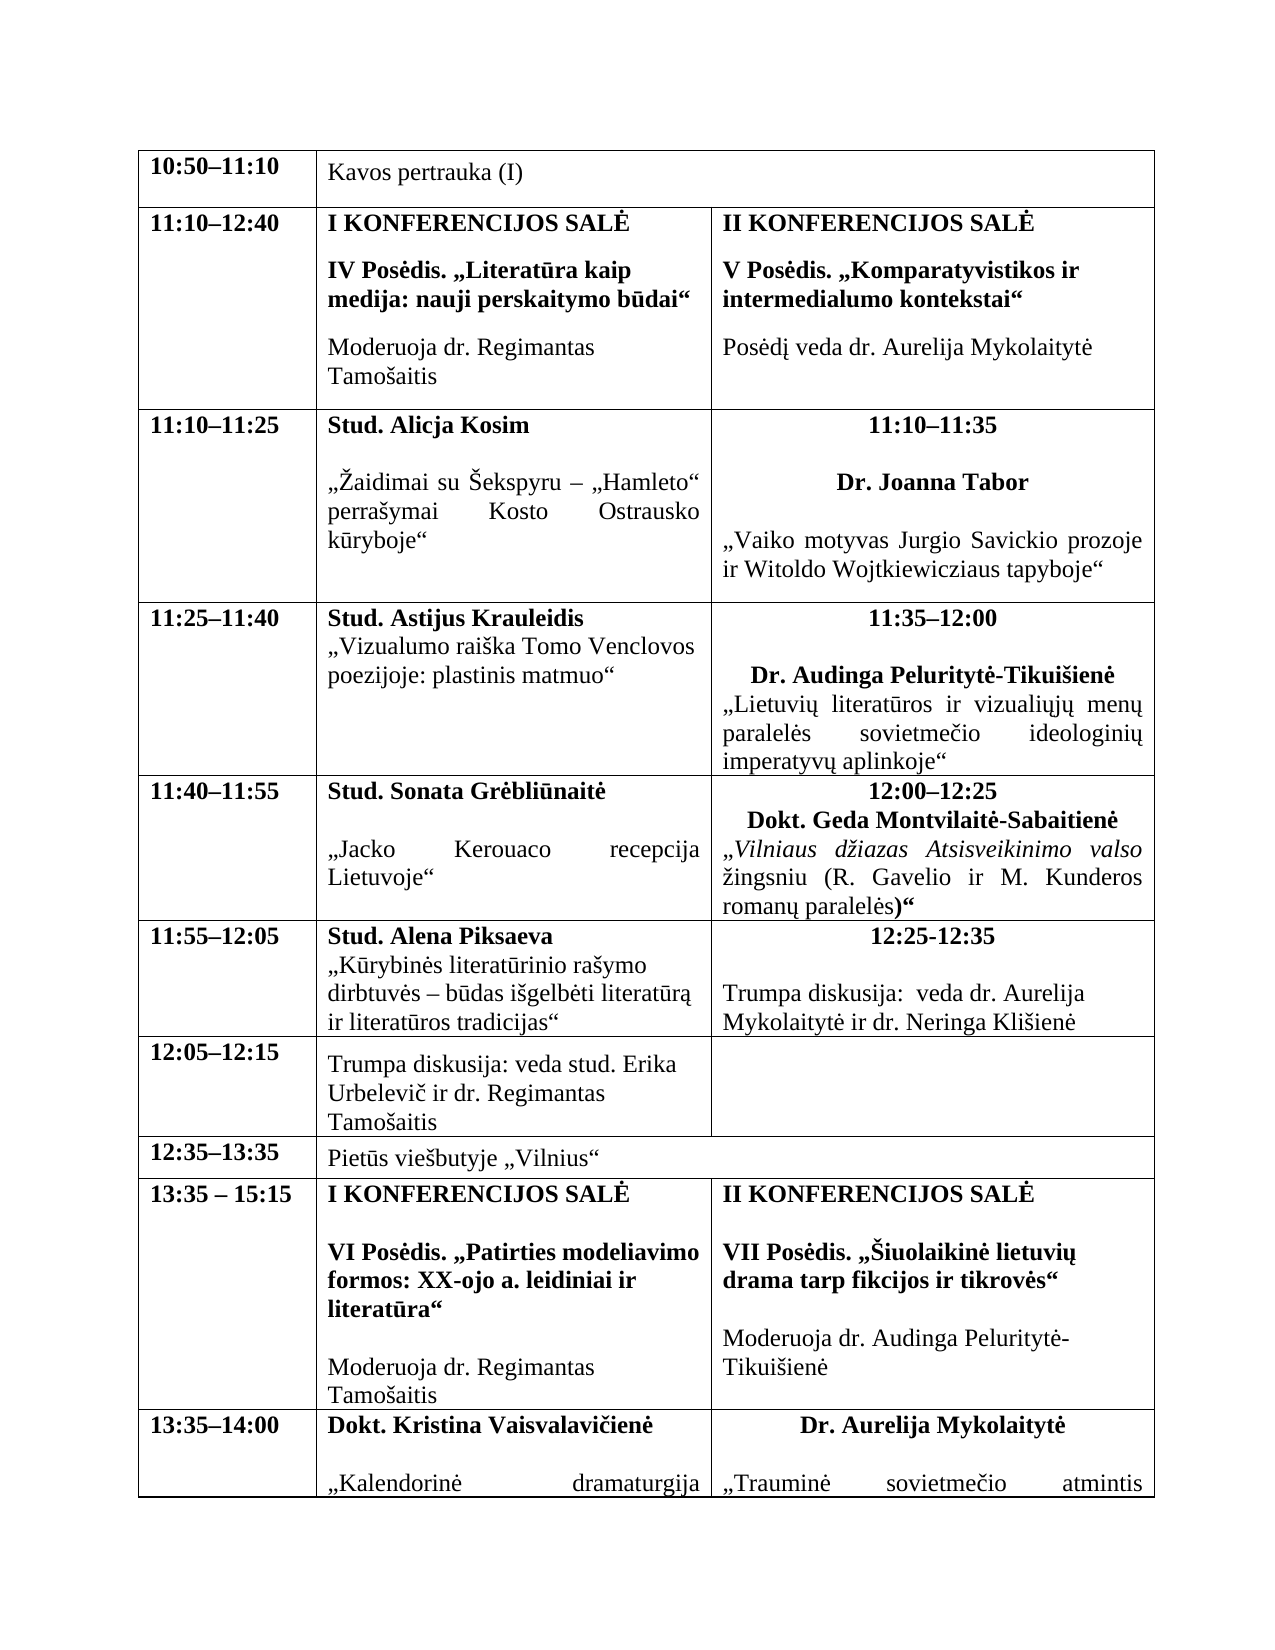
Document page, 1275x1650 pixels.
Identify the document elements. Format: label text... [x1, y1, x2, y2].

table_cell 11:10–11:25 [139, 410, 316, 602]
table_cell 13:35 – 15:15 [139, 1179, 316, 1409]
table_cell Stud. Astijus Krauleidis „Vizualumo raiška Tomo Venclovos poezijoje: plastinis matmuo“ [317, 603, 711, 775]
table_cell 12:35–13:35 [139, 1137, 316, 1178]
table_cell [712, 1410, 1154, 1496]
table_cell II KONFERENCIJOS salė VII Posėdis. „Šiuolaikinė lietuvių drama tarp fikcijos ir tikrovės“ Moderuoja dr. Audinga Peluritytė- Tikuišienė [712, 1179, 1154, 1409]
table_cell Kavos pertrauka (I) [317, 151, 1154, 207]
table_cell Stud. Sonata Grėbliūnaitė „Jacko Kerouaco recepcija Lietuvoje“ [317, 776, 711, 920]
table_cell II KONFERENCIJOS salė V Posėdis. „Komparatyvistikos ir intermedialumo kontekstai“ Posėdį veda dr. Aurelija Mykolaitytė [712, 208, 1154, 409]
table_cell 11:25–11:40 [139, 603, 316, 775]
table_cell 12:00–12:25 Dokt. Geda Montvilaitė-Sabaitienė „Vilniaus džiazas Atsisveikinimo valso žingsniu (R. Gavelio ir M. Kunderos romanų paralelės)“ [712, 776, 1154, 920]
table_cell 11:10–11:35 Dr. Joanna Tabor „Vaiko motyvas Jurgio Savickio prozoje ir Witoldo Wojtkiewicziaus tapyboje“ [712, 410, 1154, 602]
table_cell 13:35–14:00 [139, 1410, 316, 1496]
table_cell 11:35–12:00 Dr. Audinga Peluritytė-Tikuišienė „Lietuvių literatūros ir vizualiųjų menų paralelės sovietmečio ideologinių imperatyvų aplinkoje“ [712, 603, 1154, 775]
table_cell I KoNFERENCIJOS salė VI Posėdis. „Patirties modeliavimo formos: XX-ojo a. leidiniai ir literatūra“ Moderuoja dr. Regimantas Tamošaitis [317, 1179, 711, 1409]
table_cell I KONFERENCIJOS salė IV Posėdis. „Literatūra kaip medija: nauji perskaitymo būdai“ Moderuoja dr. Regimantas Tamošaitis [317, 208, 711, 409]
table_cell 11:55–12:05 [139, 921, 316, 1036]
table_cell Pietūs viešbutyje „Vilnius“ [317, 1137, 1154, 1178]
table_cell Stud. Alicja Kosim „Žaidimai su Šekspyru – „Hamleto“ perrašymai Kosto Ostrausko kūryboje“ [317, 410, 711, 602]
table_cell Stud. Alena Piksaeva „Kūrybinės literatūrinio rašymo dirbtuvės – būdas išgelbėti literatūrą ir literatūros tradicijas“ [317, 921, 711, 1036]
table_cell 11:10–12:40 [139, 208, 316, 409]
table_cell 11:40–11:55 [139, 776, 316, 920]
table_cell 12:25-12:35 Trumpa diskusija: veda dr. Aurelija Mykolaitytė ir dr. Neringa Klišienė [712, 921, 1154, 1036]
table_cell Trumpa diskusija: veda stud. Erika Urbelevič ir dr. Regimantas Tamošaitis [317, 1037, 711, 1136]
table_cell 12:05–12:15 [139, 1037, 316, 1136]
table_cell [317, 1410, 711, 1496]
table_cell [712, 1037, 1154, 1136]
table_cell 10:50–11:10 [139, 151, 316, 207]
